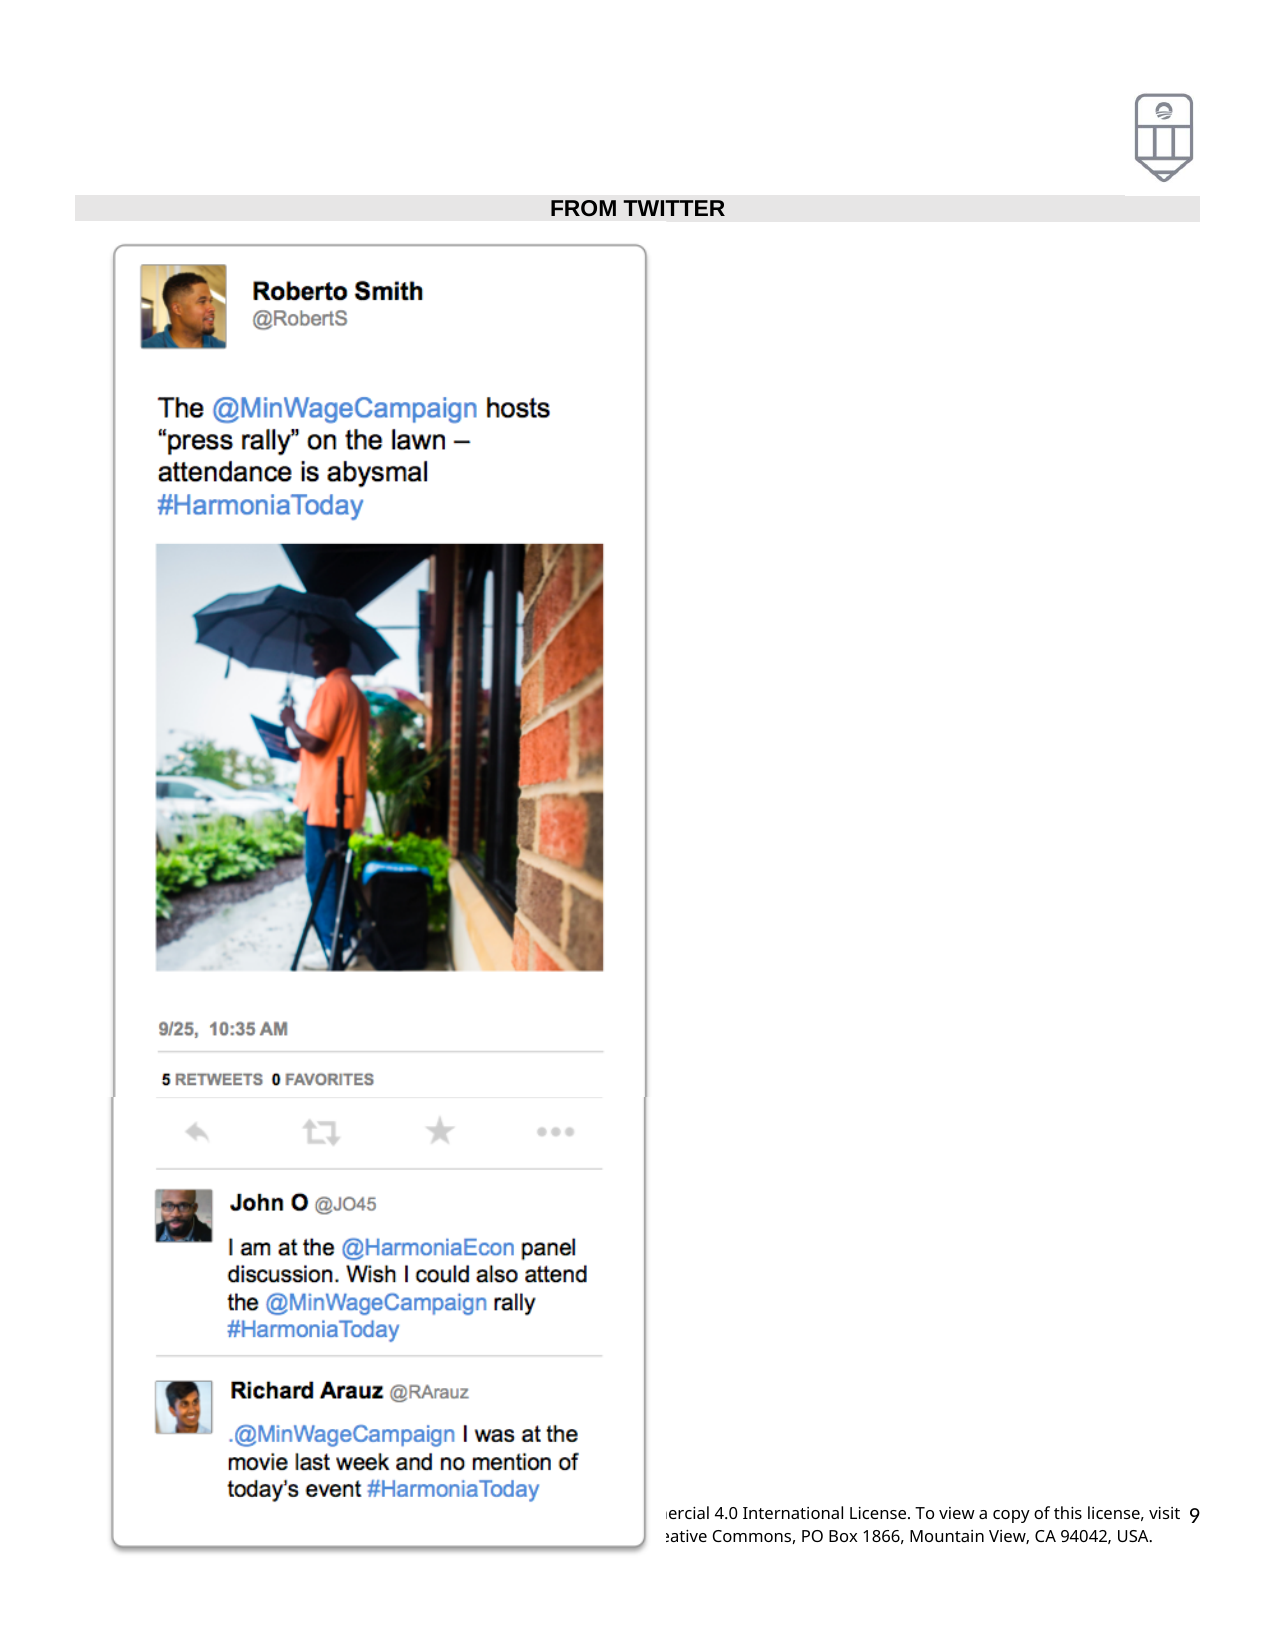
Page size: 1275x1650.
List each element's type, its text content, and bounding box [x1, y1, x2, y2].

picture [75, 221, 667, 1566]
text FROM TWITTER [75, 195, 1200, 222]
picture [1125, 75, 1200, 196]
